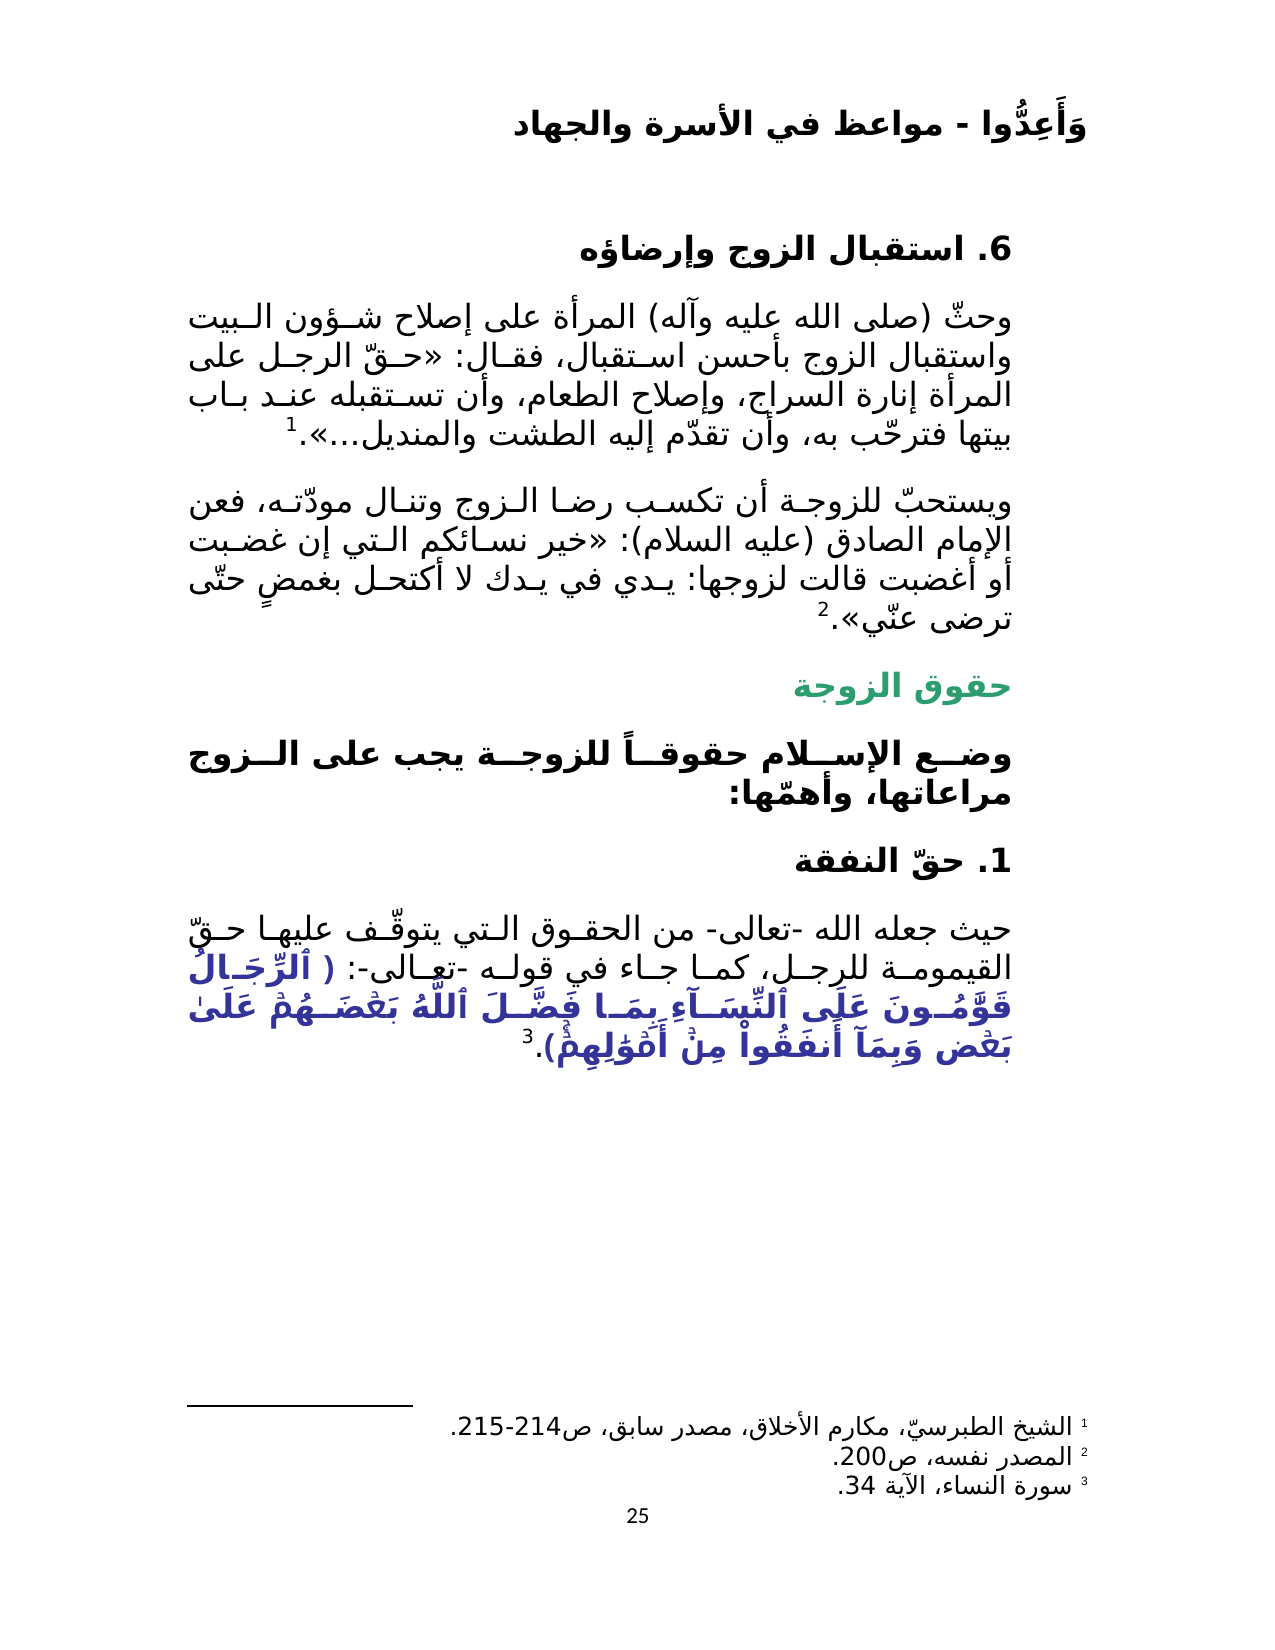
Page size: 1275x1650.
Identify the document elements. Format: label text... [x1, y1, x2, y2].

text 6. استقبال الزوج وإرضاؤه [187, 229, 1012, 268]
text حيث جعله الله -تعالى- من الحقوق التي يتوقّف عليها حقّ القيمومة للرجل، كما جاء في قوله -تعالى-: ﴿ ٱلرِّجَالُ قَوَّٰمُونَ عَلَى ٱلنِّسَآءِ بِمَا فَضَّلَ ٱللَّهُ بَعۡضَهُمۡ عَلَىٰ بَعۡض وَبِمَآ أَنفَقُواْ مِنۡ أَمۡوَٰلِهِمۡۚ﴾. [187, 909, 1012, 1065]
text وضع الإسلام حقوقاً للزوجة يجب على الزوج مراعاتها، وأهمّها: [187, 734, 1012, 812]
text ويستحبّ للزوجة أن تكسب رضا الزوج وتنال مودّته، فعن الإمام الصادق (عليه السلام): «خير نسائكم التي إن غضبت أو أغضبت قالت لزوجها: يدي في يدك لا أكتحل بغمضٍ حتّى ترضى عنّي». [187, 482, 1012, 637]
text حقوق الزوجة [187, 667, 1012, 705]
text وحثّ (صلى الله عليه وآله) المرأة على إصلاح شؤون البيت واستقبال الزوج بأحسن استقبال، فقال: «حقّ الرجل على المرأة إنارة السراج، وإصلاح الطعام، وأن تستقبله عند باب بيتها فترحّب به، وأن تقدّم إليه الطشت والمنديل...». [187, 297, 1012, 453]
text 1. حقّ النفقة [187, 841, 1012, 880]
